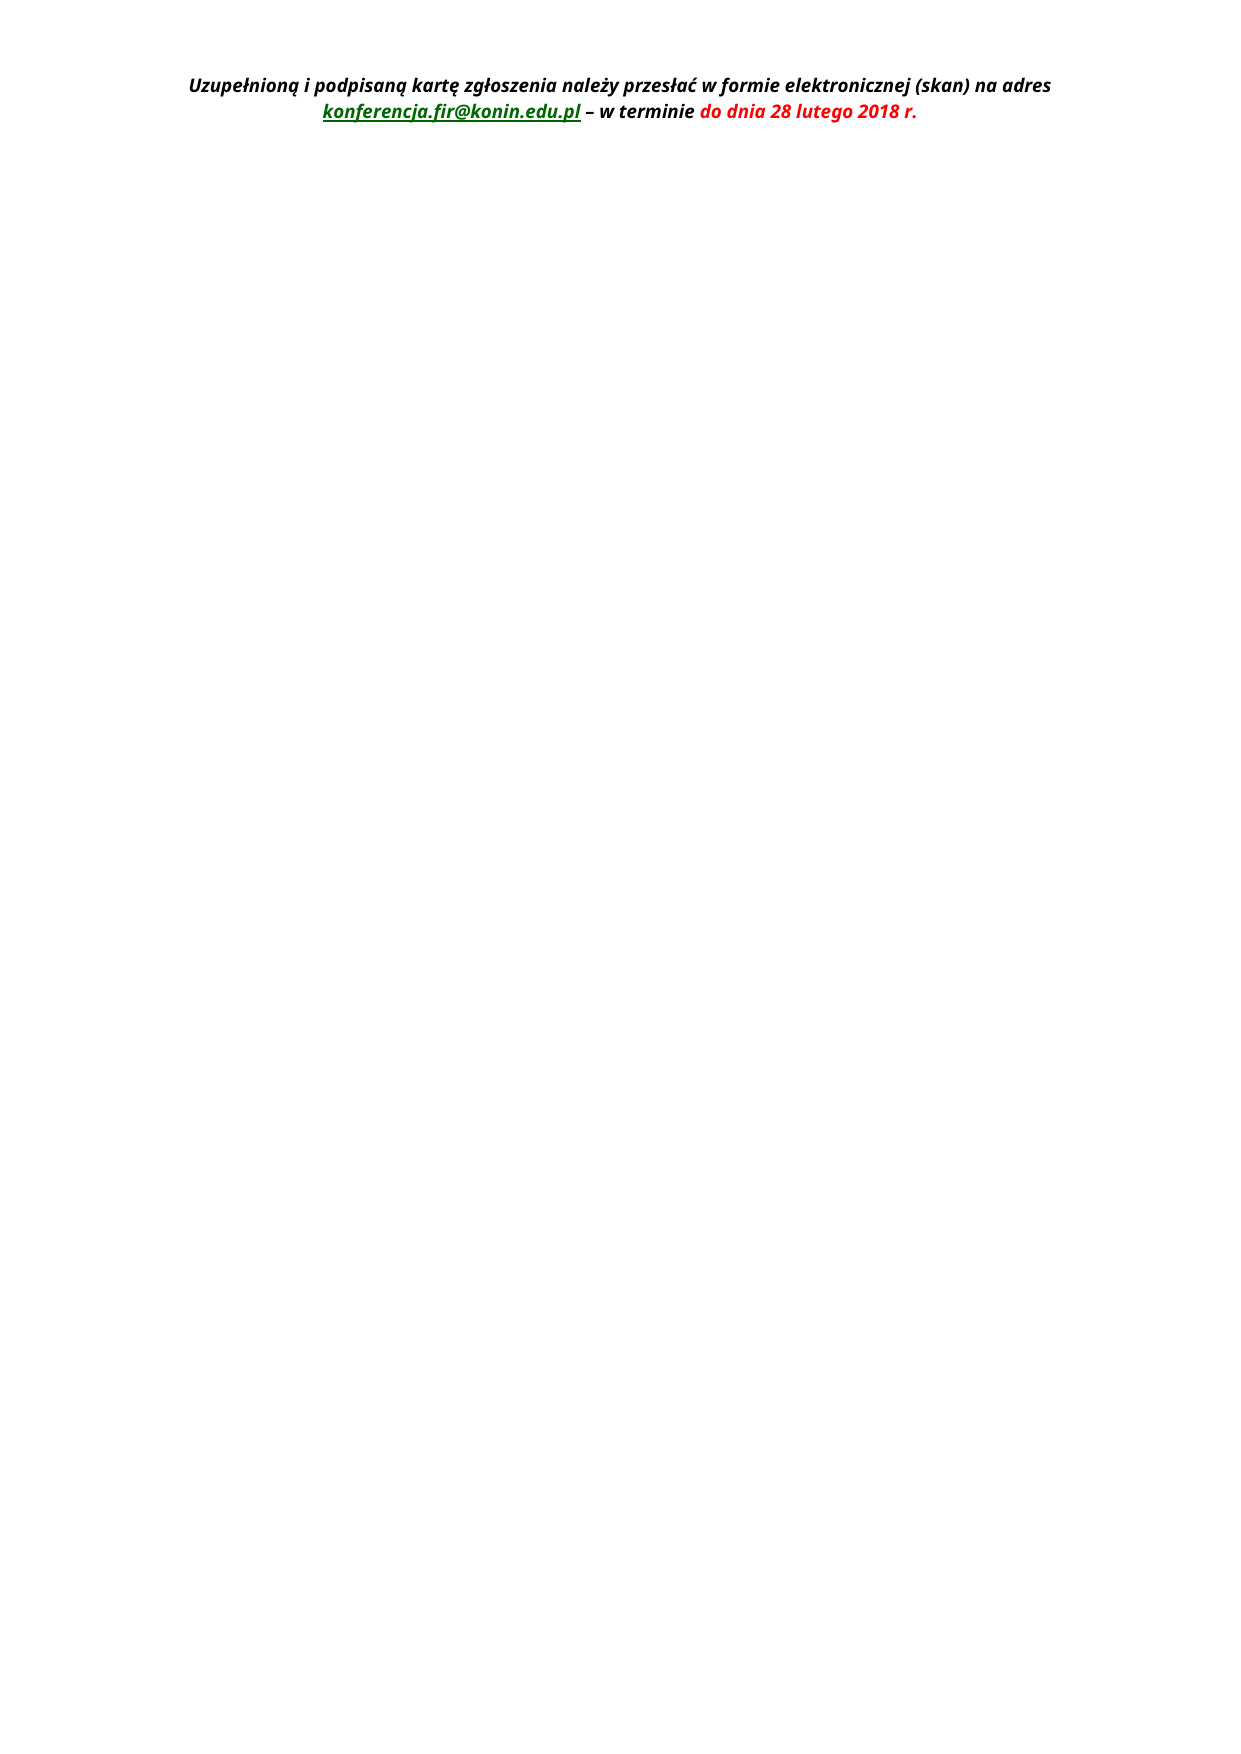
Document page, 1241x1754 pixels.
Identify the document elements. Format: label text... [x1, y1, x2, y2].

subtitle Uzupełnioną i podpisaną kartę zgłoszenia należy przesłać w formie elektronicznej (skan) na adres konferencja.fir@konin.edu.pl – w terminie do dnia 28 lutego 2018 r. [148, 73, 1092, 124]
